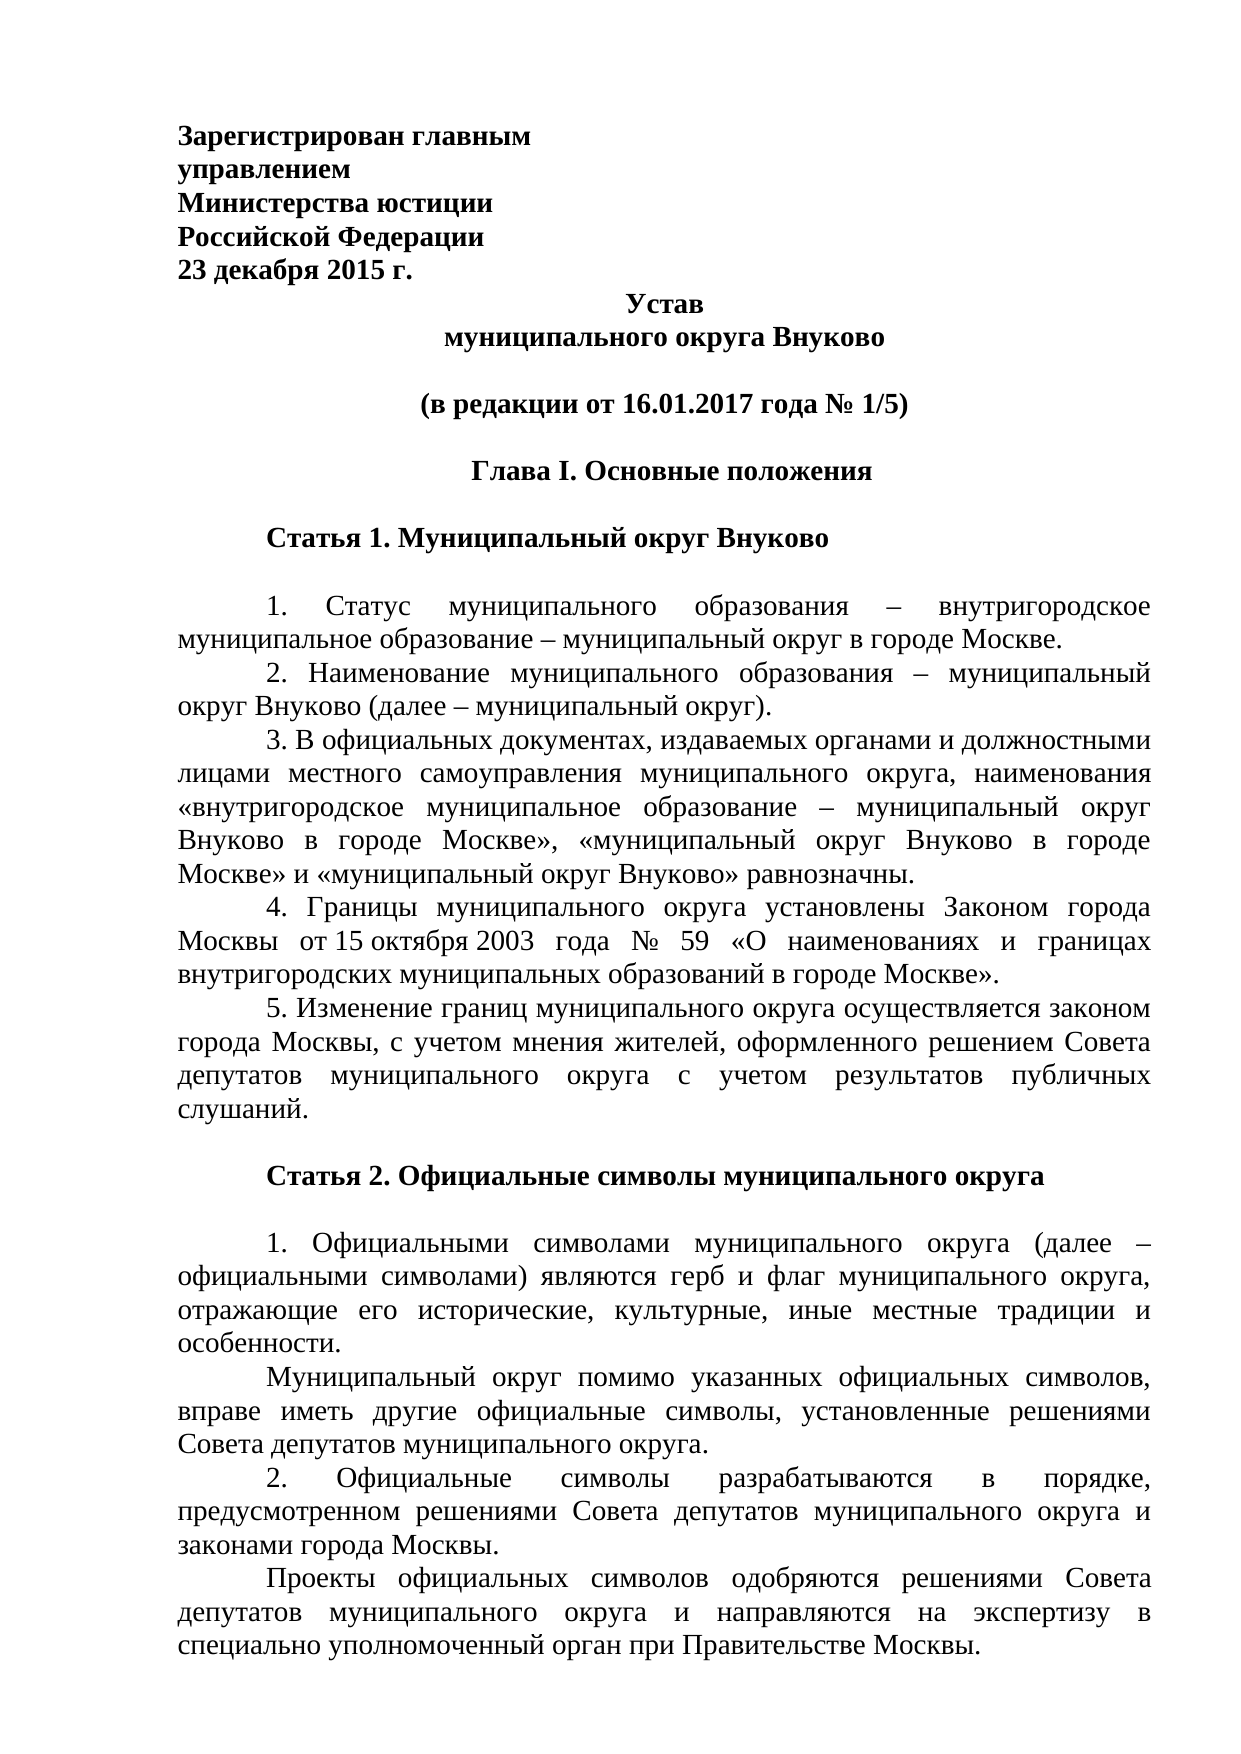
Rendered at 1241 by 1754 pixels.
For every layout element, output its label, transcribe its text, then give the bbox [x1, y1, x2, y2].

text Проекты официальных символов одобряются решениями Совета депутатов муниципального округа и направляются на экспертизу в специально уполномоченный орган при Правительстве Москвы. [177, 1560, 1152, 1661]
text 1. Статус муниципального образования – внутригородское муниципальное образование – муниципальный округ в городе Москве. [177, 588, 1152, 655]
text 1. Официальными символами муниципального округа (далее – официальными символами) являются герб и флаг муниципального округа, отражающие его исторические, культурные, иные местные традиции и особенности. [177, 1225, 1152, 1359]
text Статья 2. Официальные символы муниципального округа [177, 1158, 1152, 1191]
text Муниципальный округ помимо указанных официальных символов, вправе иметь другие официальные символы, установленные решениями Совета депутатов муниципального округа. [177, 1359, 1152, 1460]
title (в редакции от 16.01.2017 года № 1/5) [177, 386, 1152, 420]
text 2. Официальные символы разрабатываются в порядке, предусмотренном решениями Совета депутатов муниципального округа и законами города Москвы. [177, 1460, 1152, 1560]
text Устав [177, 286, 1152, 319]
text муниципального округа Внуково [177, 319, 1152, 353]
text 5. Изменение границ муниципального округа осуществляется законом города Москвы, с учетом мнения жителей, оформленного решением Совета депутатов муниципального округа с учетом результатов публичных слушаний. [177, 990, 1152, 1124]
text Статья 1. Муниципальный округ Внуково [177, 521, 1152, 554]
text Глава I. Основные положения [177, 453, 1152, 487]
text 2. Наименование муниципального образования – муниципальный округ Внуково (далее – муниципальный округ). [177, 655, 1152, 722]
title Зарегистрирован главным управлением Министерства юстиции Российской Федерации 23 декабря 2015 г. [177, 118, 532, 286]
text 3. В официальных документах, издаваемых органами и должностными лицами местного самоуправления муниципального округа, наименования «внутригородское муниципальное образование – муниципальный округ Внуково в городе Москве», «муниципальный округ Внуково в городе Москве» и «муниципальный округ Внуково» равнозначны. [177, 722, 1152, 889]
text 4. Границы муниципального округа установлены Законом города Москвы от 15 октября 2003 года № 59 «О наименованиях и границах внутригородских муниципальных образований в городе Москве». [177, 889, 1152, 990]
